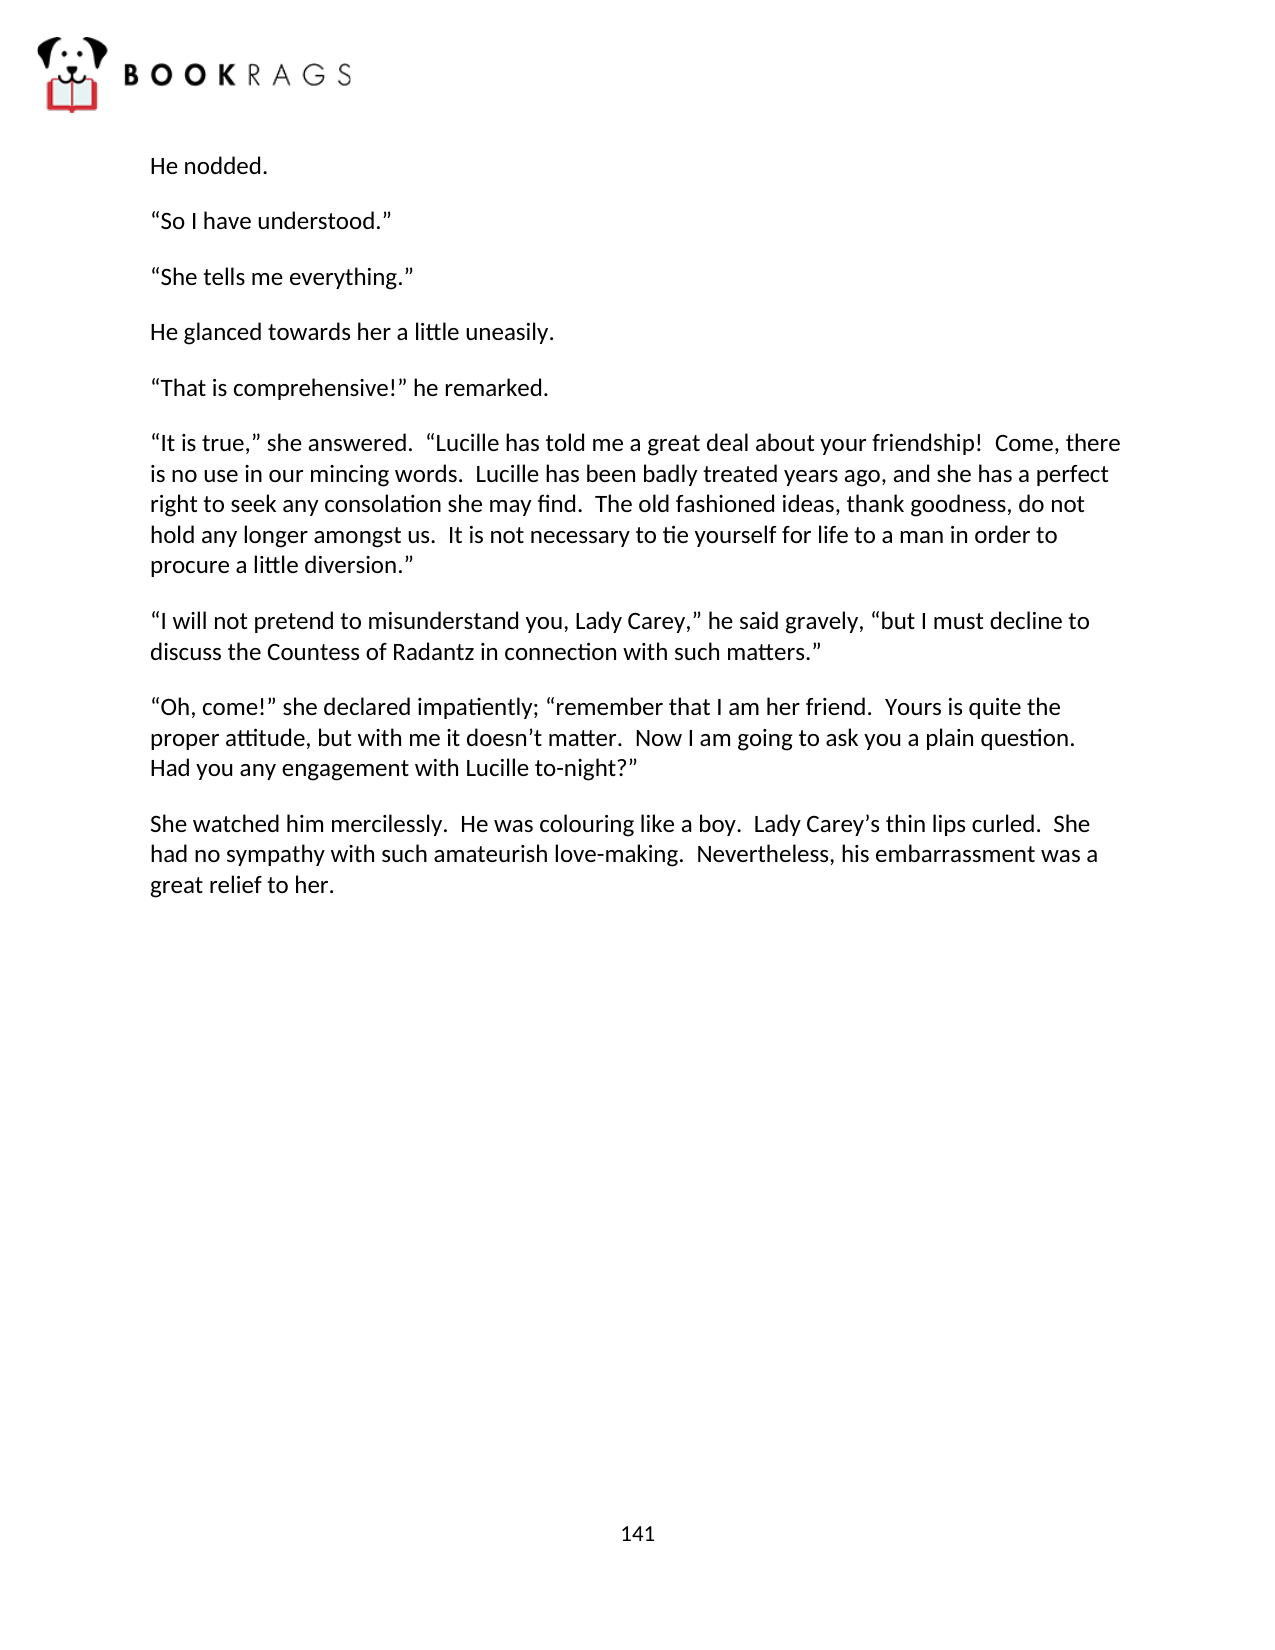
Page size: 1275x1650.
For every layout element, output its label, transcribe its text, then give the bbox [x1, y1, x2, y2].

picture [37, 37, 351, 113]
text “That is comprehensive!” he remarked. [150, 372, 1125, 403]
text He glanced towards her a little uneasily. [150, 317, 1125, 347]
text He nodded. [150, 150, 1125, 181]
text She watched him mercilessly. He was colouring like a boy. Lady Carey’s thin lips curled. She had no sympathy with such amateurish love-making. Nevertheless, his embarrassment was a great relief to her. [150, 808, 1125, 899]
text “It is true,” she answered. “Lucille has told me a great deal about your friendship! Come, there is no use in our mincing words. Lucille has been badly treated years ago, and she has a perfect right to seek any consolation she may find. The old fashioned ideas, thank goodness, do not hold any longer amongst us. It is not necessary to tie yourself for life to a man in order to procure a little diversion.” [150, 428, 1125, 580]
text “Oh, come!” she declared impatiently; “remember that I am her friend. Yours is quite the proper attitude, but with me it doesn’t matter. Now I am going to ask you a plain question. Had you any engagement with Lucille to-night?” [150, 691, 1125, 783]
text “So I have understood.” [150, 206, 1125, 236]
text “She tells me everything.” [150, 261, 1125, 292]
text “I will not pretend to misunderstand you, Lady Carey,” he said gravely, “but I must decline to discuss the Countess of Radantz in connection with such matters.” [150, 605, 1125, 666]
